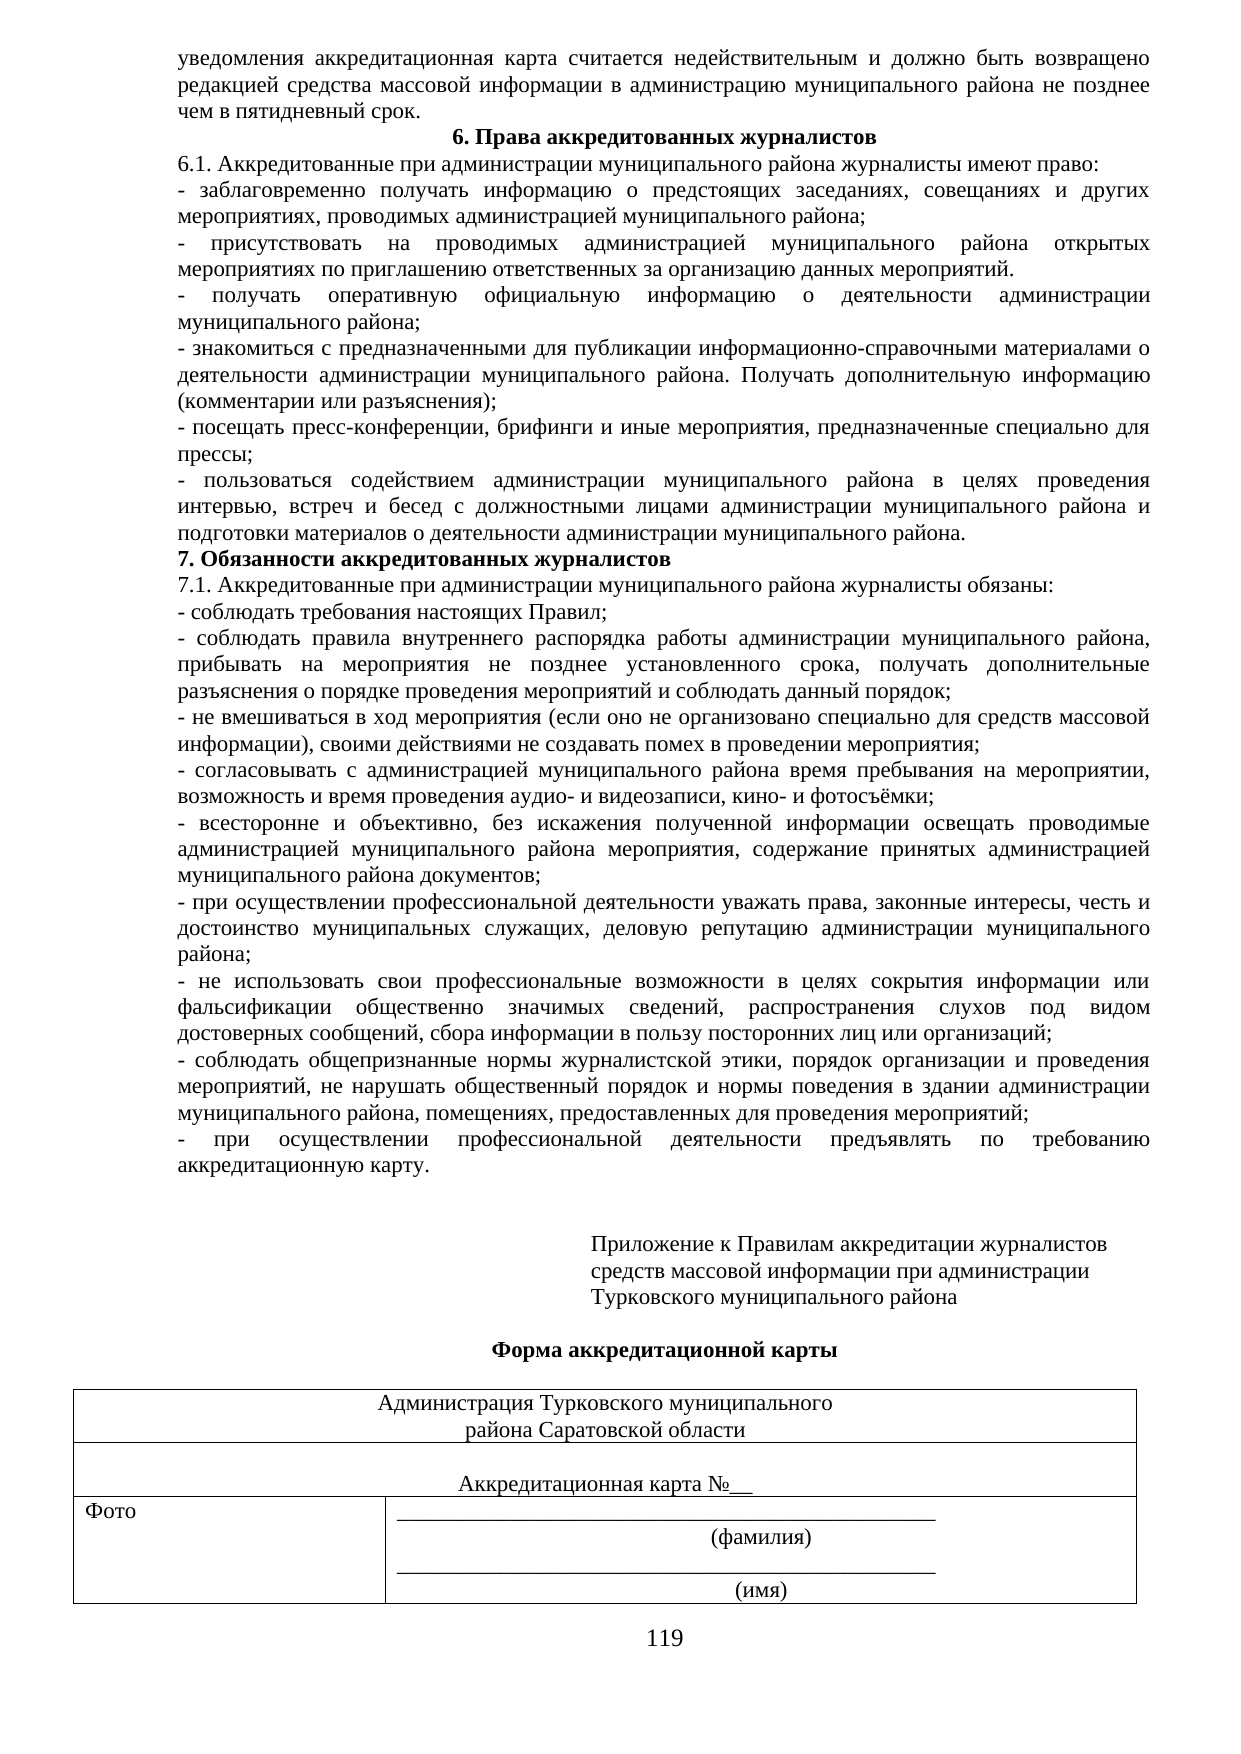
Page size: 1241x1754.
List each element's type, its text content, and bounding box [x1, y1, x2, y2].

text - заблаговременно получать информацию о предстоящих заседаниях, совещаниях и других мероприятиях, проводимых администрацией муниципального района; [177, 176, 1152, 229]
text Приложение к Правилам аккредитации журналистов средств массовой информации при администрации Турковского муниципального района [591, 1230, 1152, 1309]
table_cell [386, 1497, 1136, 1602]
text Форма аккредитационной карты [177, 1336, 1152, 1362]
text - всесторонне и объективно, без искажения полученной информации освещать проводимые администрацией муниципального района мероприятия, содержание принятых администрацией муниципального района документов; [177, 809, 1152, 888]
text - присутствовать на проводимых администрацией муниципального района открытых мероприятиях по приглашению ответственных за организацию данных мероприятий. [177, 229, 1152, 282]
text - не использовать свои профессиональные возможности в целях сокрытия информации или фальсификации общественно значимых сведений, распространения слухов под видом достоверных сообщений, сбора информации в пользу посторонних лиц или организаций; [177, 967, 1152, 1046]
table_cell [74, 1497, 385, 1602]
text - при осуществлении профессиональной деятельности предъявлять по требованию аккредитационную карту. [177, 1125, 1152, 1178]
text 7. Обязанности аккредитованных журналистов [177, 545, 1152, 571]
text 6. Права аккредитованных журналистов [177, 123, 1152, 150]
text - согласовывать с администрацией муниципального района время пребывания на мероприятии, возможность и время проведения аудио- и видеозаписи, кино- и фотосъёмки; [177, 756, 1152, 809]
text - соблюдать общепризнанные нормы журналистской этики, порядок организации и проведения мероприятий, не нарушать общественный порядок и нормы поведения в здании администрации муниципального района, помещениях, предоставленных для проведения мероприятий; [177, 1046, 1152, 1125]
text 7.1. Аккредитованные при администрации муниципального района журналисты обязаны: [177, 571, 1152, 598]
text - знакомиться с предназначенными для публикации информационно-справочными материалами о деятельности администрации муниципального района. Получать дополнительную информацию (комментарии или разъяснения); [177, 334, 1152, 413]
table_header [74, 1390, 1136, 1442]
text - при осуществлении профессиональной деятельности уважать права, законные интересы, честь и достоинство муниципальных служащих, деловую репутацию администрации муниципального района; [177, 888, 1152, 967]
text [177, 44, 1152, 123]
text 6.1. Аккредитованные при администрации муниципального района журналисты имеют право: [177, 150, 1152, 176]
text - посещать пресс-конференции, брифинги и иные мероприятия, предназначенные специально для прессы; [177, 413, 1152, 466]
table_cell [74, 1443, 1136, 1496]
text - соблюдать правила внутреннего распорядка работы администрации муниципального района, прибывать на мероприятия не позднее установленного срока, получать дополнительные разъяснения о порядке проведения мероприятий и соблюдать данный порядок; [177, 624, 1152, 703]
text - пользоваться содействием администрации муниципального района в целях проведения интервью, встреч и бесед с должностными лицами администрации муниципального района и подготовки материалов о деятельности администрации муниципального района. [177, 466, 1152, 545]
text - не вмешиваться в ход мероприятия (если оно не организовано специально для средств массовой информации), своими действиями не создавать помех в проведении мероприятия; [177, 703, 1152, 756]
text - соблюдать требования настоящих Правил; [177, 598, 1152, 624]
text - получать оперативную официальную информацию о деятельности администрации муниципального района; [177, 282, 1152, 334]
